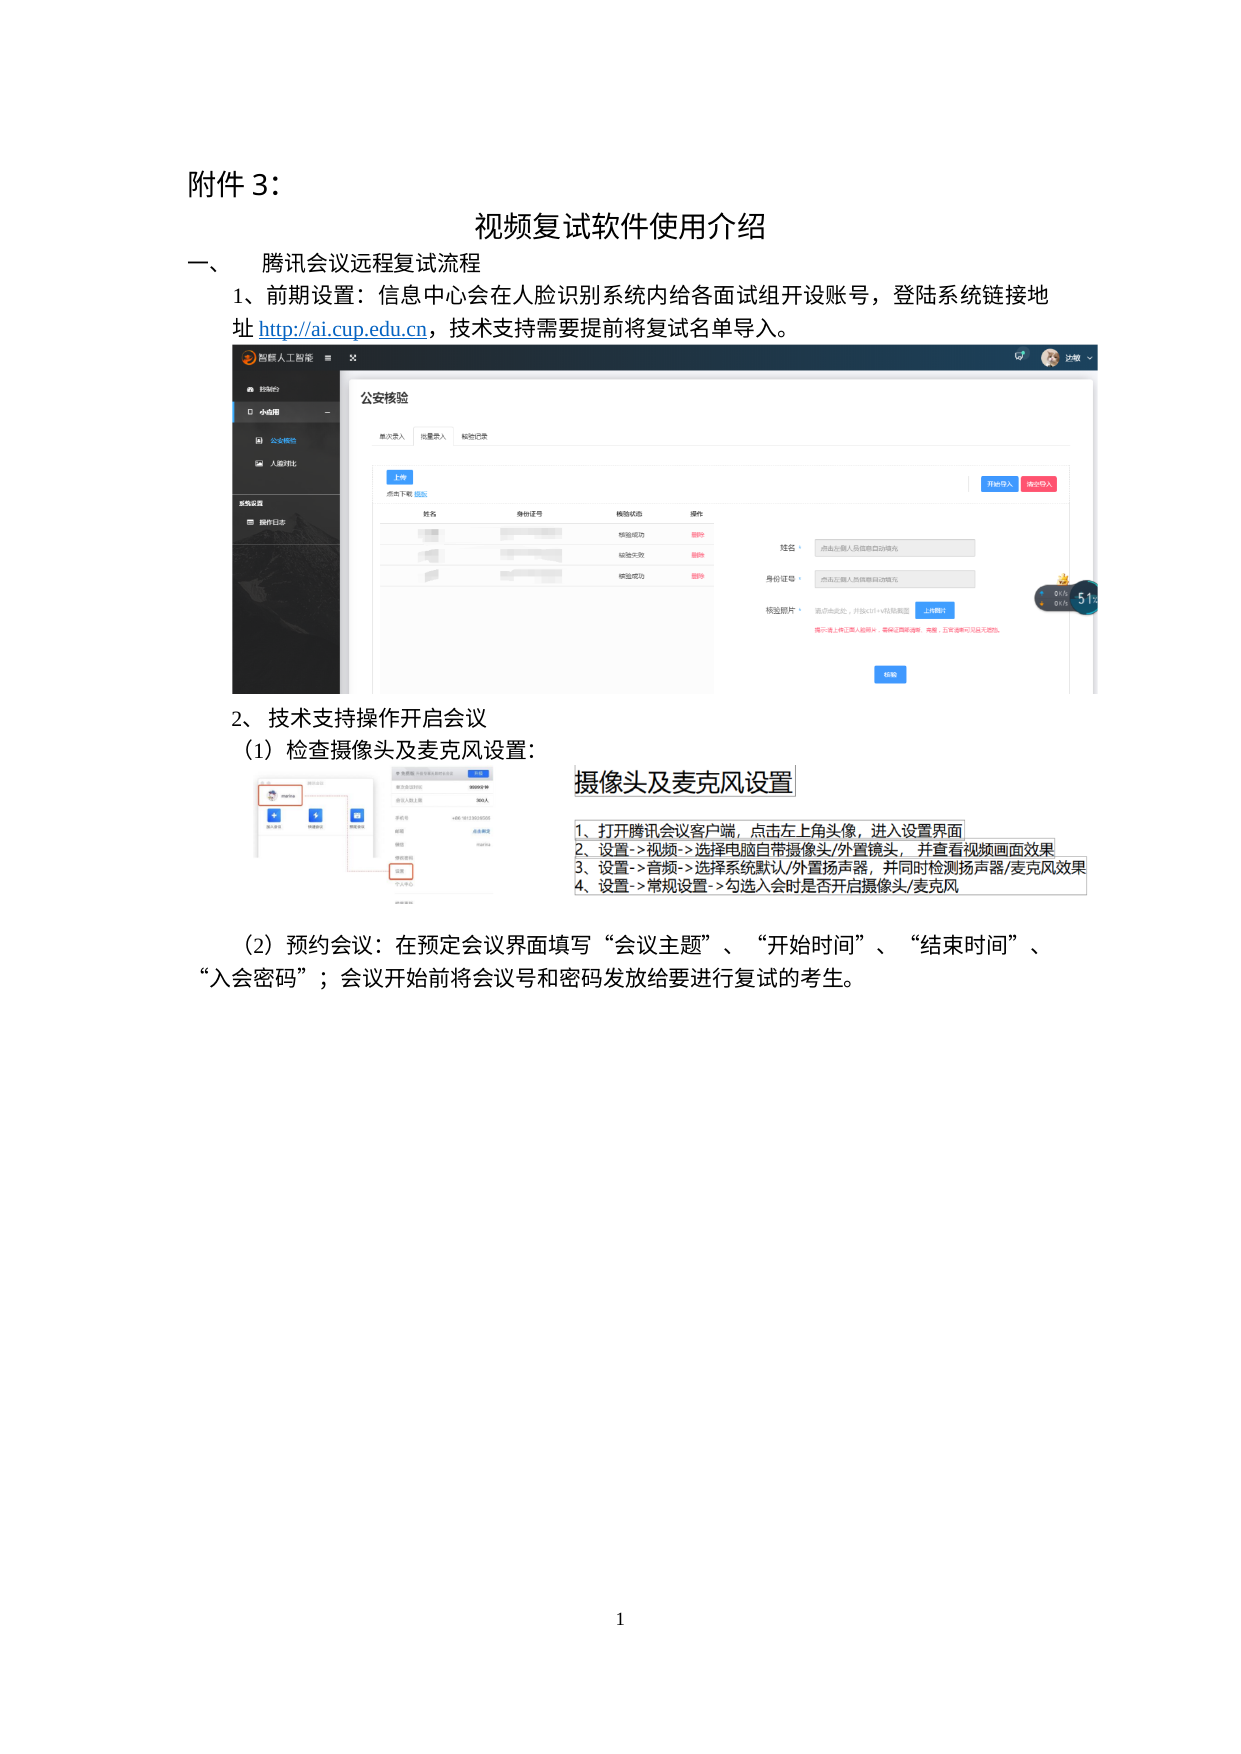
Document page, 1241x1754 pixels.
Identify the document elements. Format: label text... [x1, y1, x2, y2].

list 腾讯会议远程复试流程 [187, 245, 1053, 278]
text （2）预约会议：在预定会议界面填写“会议主题”、“开始时间”、“结束时间”、“入会密码”；会议开始前将会议号和密码发放给要进行复试的考生。 [187, 928, 1053, 993]
list 1、前期设置：信息中心会在人脸识别系统内给各面试组开设账号，登陆系统链接地址http://ai.cup.edu.cn，技术支持需要提前将复试名单导入。 [232, 278, 1053, 342]
picture [232, 342, 1098, 694]
picture [253, 765, 1119, 904]
text 视频复试软件使用介绍 [187, 204, 1053, 245]
list 技术支持操作开启会议 [231, 700, 1053, 733]
text （1）检查摄像头及麦克风设置： [187, 733, 1053, 765]
text 附件3： [187, 162, 1053, 204]
